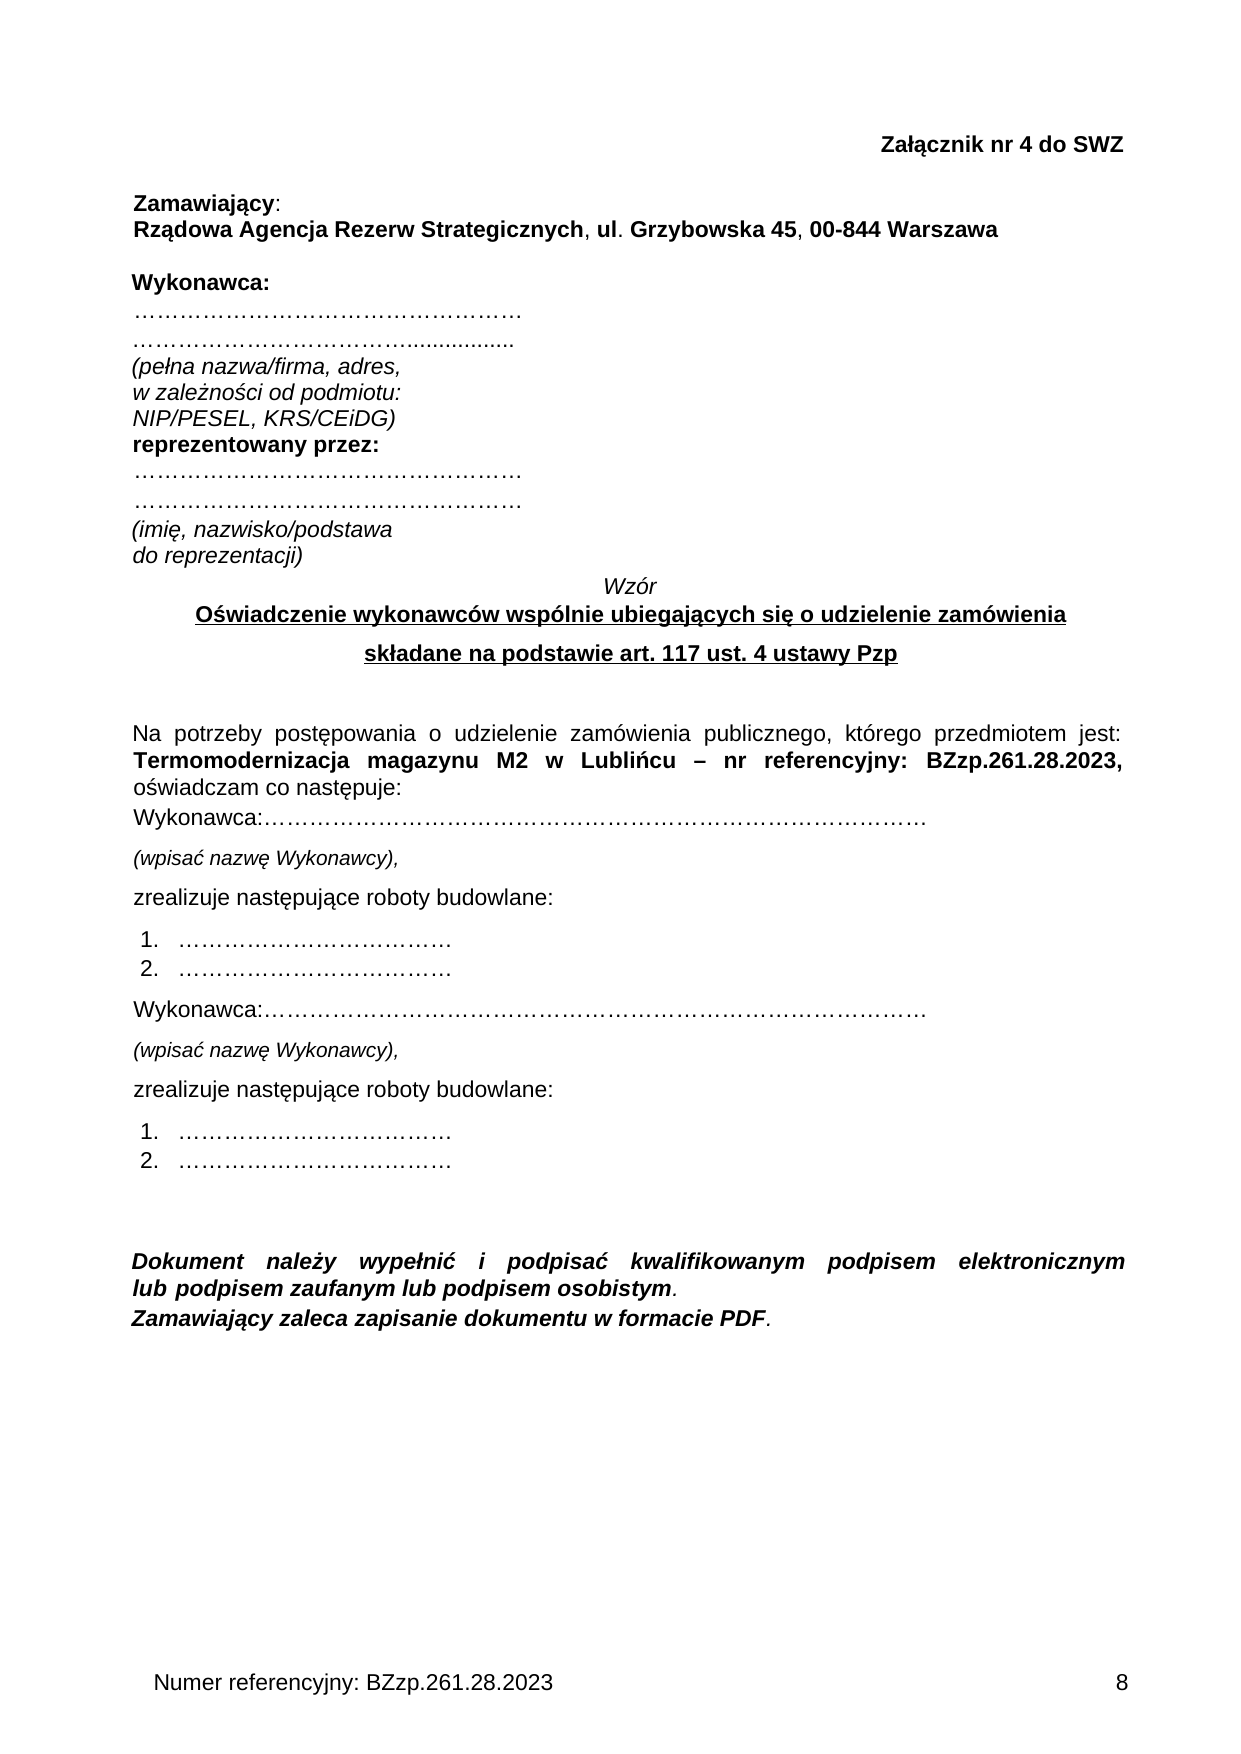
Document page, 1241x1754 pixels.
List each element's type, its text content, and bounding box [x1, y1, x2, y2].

text (imię, nazwisko/podstawa do reprezentacji) [131, 517, 504, 568]
text Wzór [133, 573, 1128, 599]
text (wpisać nazwę Wykonawcy), [133, 1038, 1128, 1062]
text zrealizuje następujące roboty budowlane: [133, 1076, 1128, 1103]
text Zamawiający: [133, 190, 1027, 216]
text …………………………………………… [133, 297, 1128, 323]
text (pełna nazwa/firma, adres, w zależności od podmiotu: NIP/PESEL, KRS/CEiDG) reprezentowany przez: [131, 354, 504, 457]
text Zamawiający zaleca zapisanie dokumentu w formacie PDF. [131, 1305, 1128, 1331]
text …………………………………………… [133, 457, 1128, 484]
text Wykonawca:…………………………………………………………………………… [133, 804, 1128, 830]
text Rządowa Agencja Rezerw Strategicznych, ul. Grzybowska 45, 00-844 Warszawa [133, 216, 1027, 242]
text Dokument należy wypełnić i podpisać kwalifikowanym podpisem elektronicznym lub podpisem zaufanym lub podpisem osobistym. [131, 1248, 1128, 1302]
list ……………………………… [140, 955, 1128, 981]
text Wykonawca:…………………………………………………………………………… [133, 996, 1128, 1022]
text (wpisać nazwę Wykonawcy), [133, 845, 1128, 869]
text …………………………………………… [133, 487, 1128, 513]
subtitle Załącznik nr 4 do SWZ [133, 131, 1124, 157]
text ………………………………................. [131, 326, 1128, 352]
text Wykonawca: [131, 269, 1123, 295]
text Oświadczenie wykonawców wspólnie ubiegających się o udzielenie zamówienia [133, 601, 1128, 627]
text składane na podstawie art. 117 ust. 4 ustawy Pzp [133, 640, 1128, 666]
list ……………………………… [140, 1118, 1128, 1144]
list ……………………………… [140, 1147, 1128, 1173]
text Na potrzeby postępowania o udzielenie zamówienia publicznego, którego przedmiotem jest: Termomodernizacja magazynu M2 w Lublińcu – nr referencyjny: BZzp.261.28.2023, oświadczam co następuje: [132, 720, 1122, 801]
list ……………………………… [140, 926, 1128, 952]
text zrealizuje następujące roboty budowlane: [133, 884, 1128, 911]
